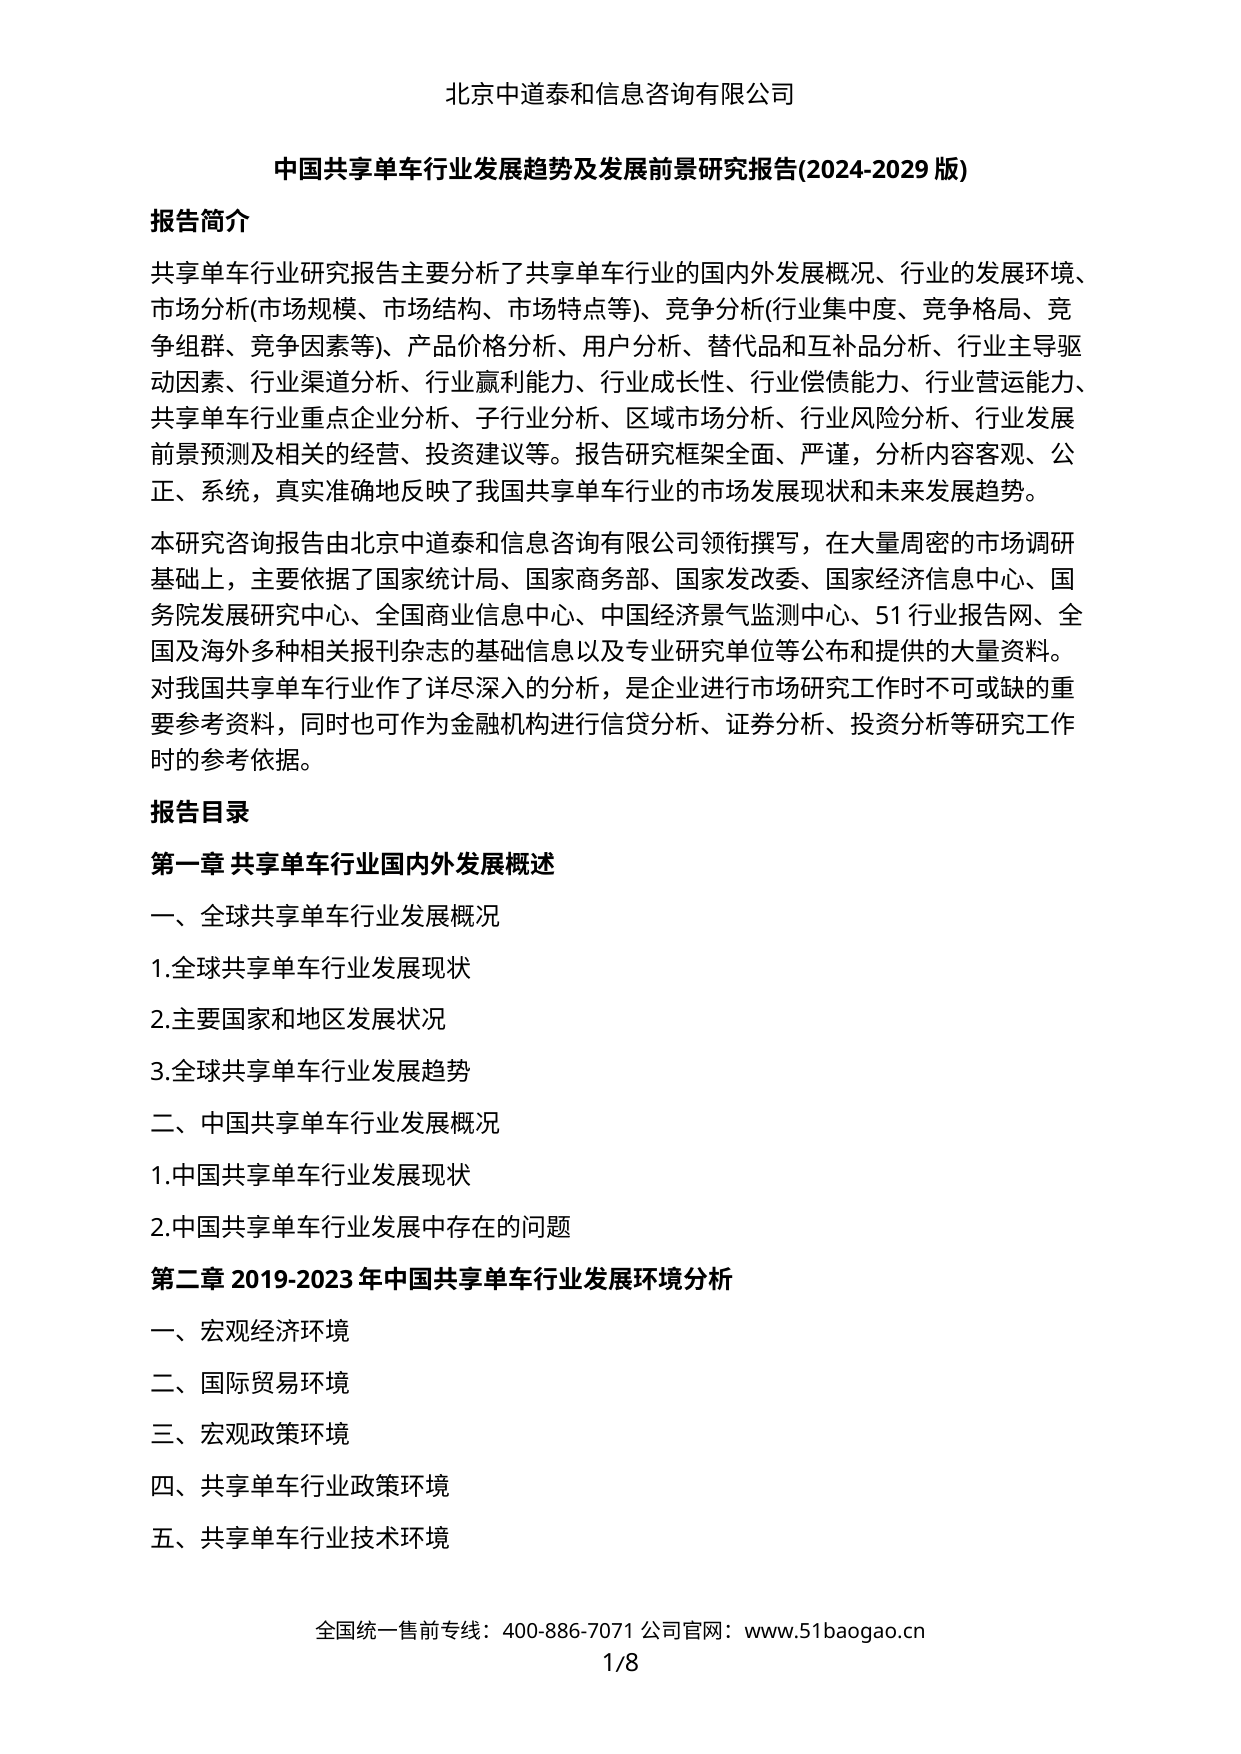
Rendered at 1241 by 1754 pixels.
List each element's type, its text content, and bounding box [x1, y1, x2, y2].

text 四、共享单车行业政策环境 [150, 1467, 1090, 1503]
text 本研究咨询报告由北京中道泰和信息咨询有限公司领衔撰写，在大量周密的市场调研基础上，主要依据了国家统计局、国家商务部、国家发改委、国家经济信息中心、国务院发展研究中心、全国商业信息中心、中国经济景气监测中心、51行业报告网、全国及海外多种相关报刊杂志的基础信息以及专业研究单位等公布和提供的大量资料。对我国共享单车行业作了详尽深入的分析，是企业进行市场研究工作时不可或缺的重要参考资料，同时也可作为金融机构进行信贷分析、证券分析、投资分析等研究工作时的参考依据。 [150, 523, 1090, 777]
text 共享单车行业研究报告主要分析了共享单车行业的国内外发展概况、行业的发展环境、市场分析(市场规模、市场结构、市场特点等)、竞争分析(行业集中度、竞争格局、竞争组群、竞争因素等)、产品价格分析、用户分析、替代品和互补品分析、行业主导驱动因素、行业渠道分析、行业赢利能力、行业成长性、行业偿债能力、行业营运能力、共享单车行业重点企业分析、子行业分析、区域市场分析、行业风险分析、行业发展前景预测及相关的经营、投资建议等。报告研究框架全面、严谨，分析内容客观、公正、系统，真实准确地反映了我国共享单车行业的市场发展现状和未来发展趋势。 [150, 254, 1090, 507]
text 2.中国共享单车行业发展中存在的问题 [150, 1207, 1090, 1244]
text 五、共享单车行业技术环境 [150, 1519, 1090, 1555]
text 二、中国共享单车行业发展概况 [150, 1104, 1090, 1140]
text 一、全球共享单车行业发展概况 [150, 896, 1090, 932]
text 2.主要国家和地区发展状况 [150, 1000, 1090, 1036]
text 中国共享单车行业发展趋势及发展前景研究报告(2024-2029版) [150, 150, 1090, 186]
text 3.全球共享单车行业发展趋势 [150, 1052, 1090, 1088]
text 报告简介 [150, 202, 1090, 238]
text 第二章 2019-2023年中国共享单车行业发展环境分析 [150, 1259, 1090, 1296]
text 三、宏观政策环境 [150, 1415, 1090, 1451]
text 一、宏观经济环境 [150, 1311, 1090, 1347]
text 二、国际贸易环境 [150, 1363, 1090, 1399]
text 1.中国共享单车行业发展现状 [150, 1156, 1090, 1192]
text 第一章 共享单车行业国内外发展概述 [150, 844, 1090, 881]
text 1.全球共享单车行业发展现状 [150, 948, 1090, 984]
text 报告目录 [150, 792, 1090, 829]
